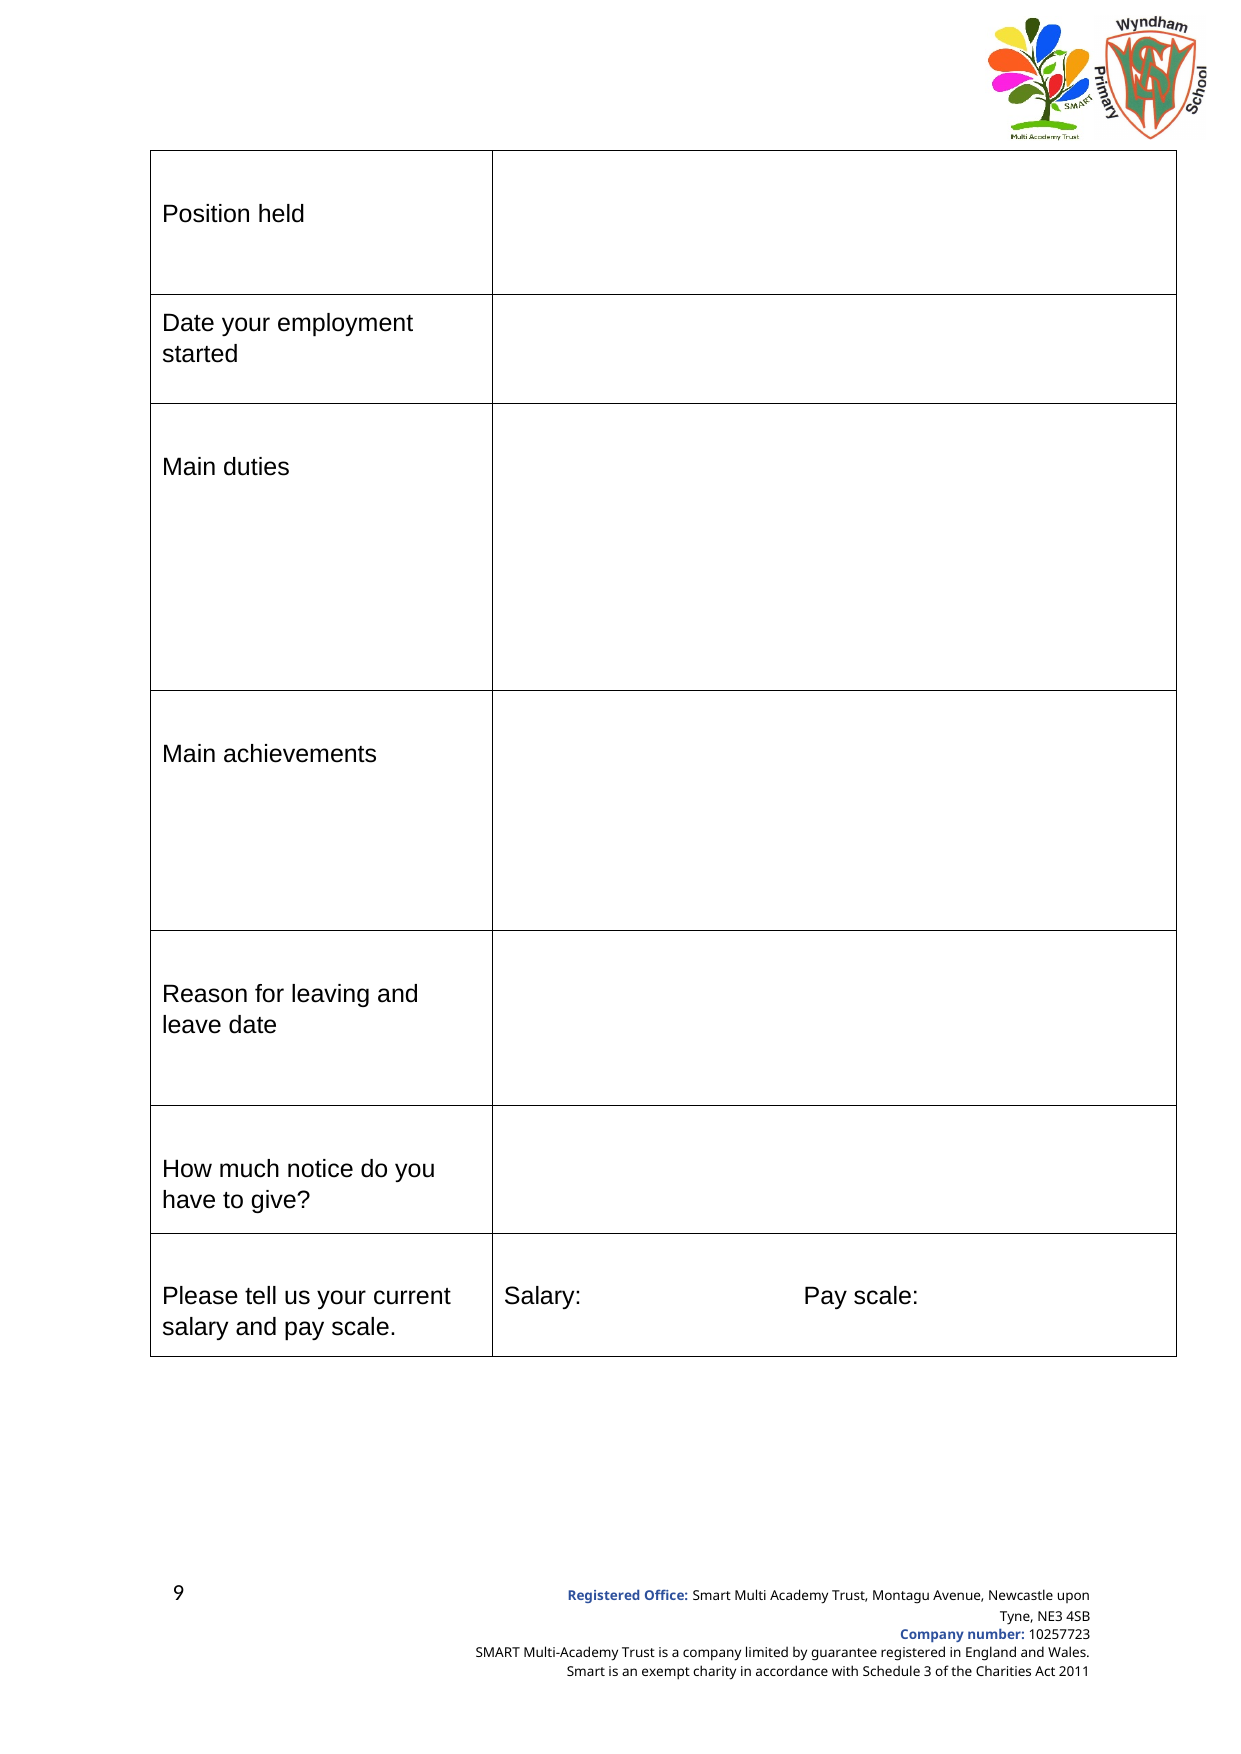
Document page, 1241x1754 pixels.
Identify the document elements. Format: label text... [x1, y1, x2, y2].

table_cell How much notice do you have to give? [151, 1106, 492, 1232]
table_cell [493, 931, 1176, 1105]
table_cell Position held [151, 151, 492, 294]
table_cell Date your employment started [151, 295, 492, 403]
table_cell Reason for leaving and leave date [151, 931, 492, 1105]
table_cell [493, 404, 1176, 690]
table_cell Main achievements [151, 691, 492, 930]
table_cell Salary: Pay scale: [493, 1234, 1176, 1356]
table_cell [493, 1106, 1176, 1232]
table_cell [493, 691, 1176, 930]
table_cell Please tell us your current salary and pay scale. [151, 1234, 492, 1356]
picture [985, 15, 1207, 141]
table_cell [493, 295, 1176, 403]
table_cell [493, 151, 1176, 294]
table_cell Main duties [151, 404, 492, 690]
